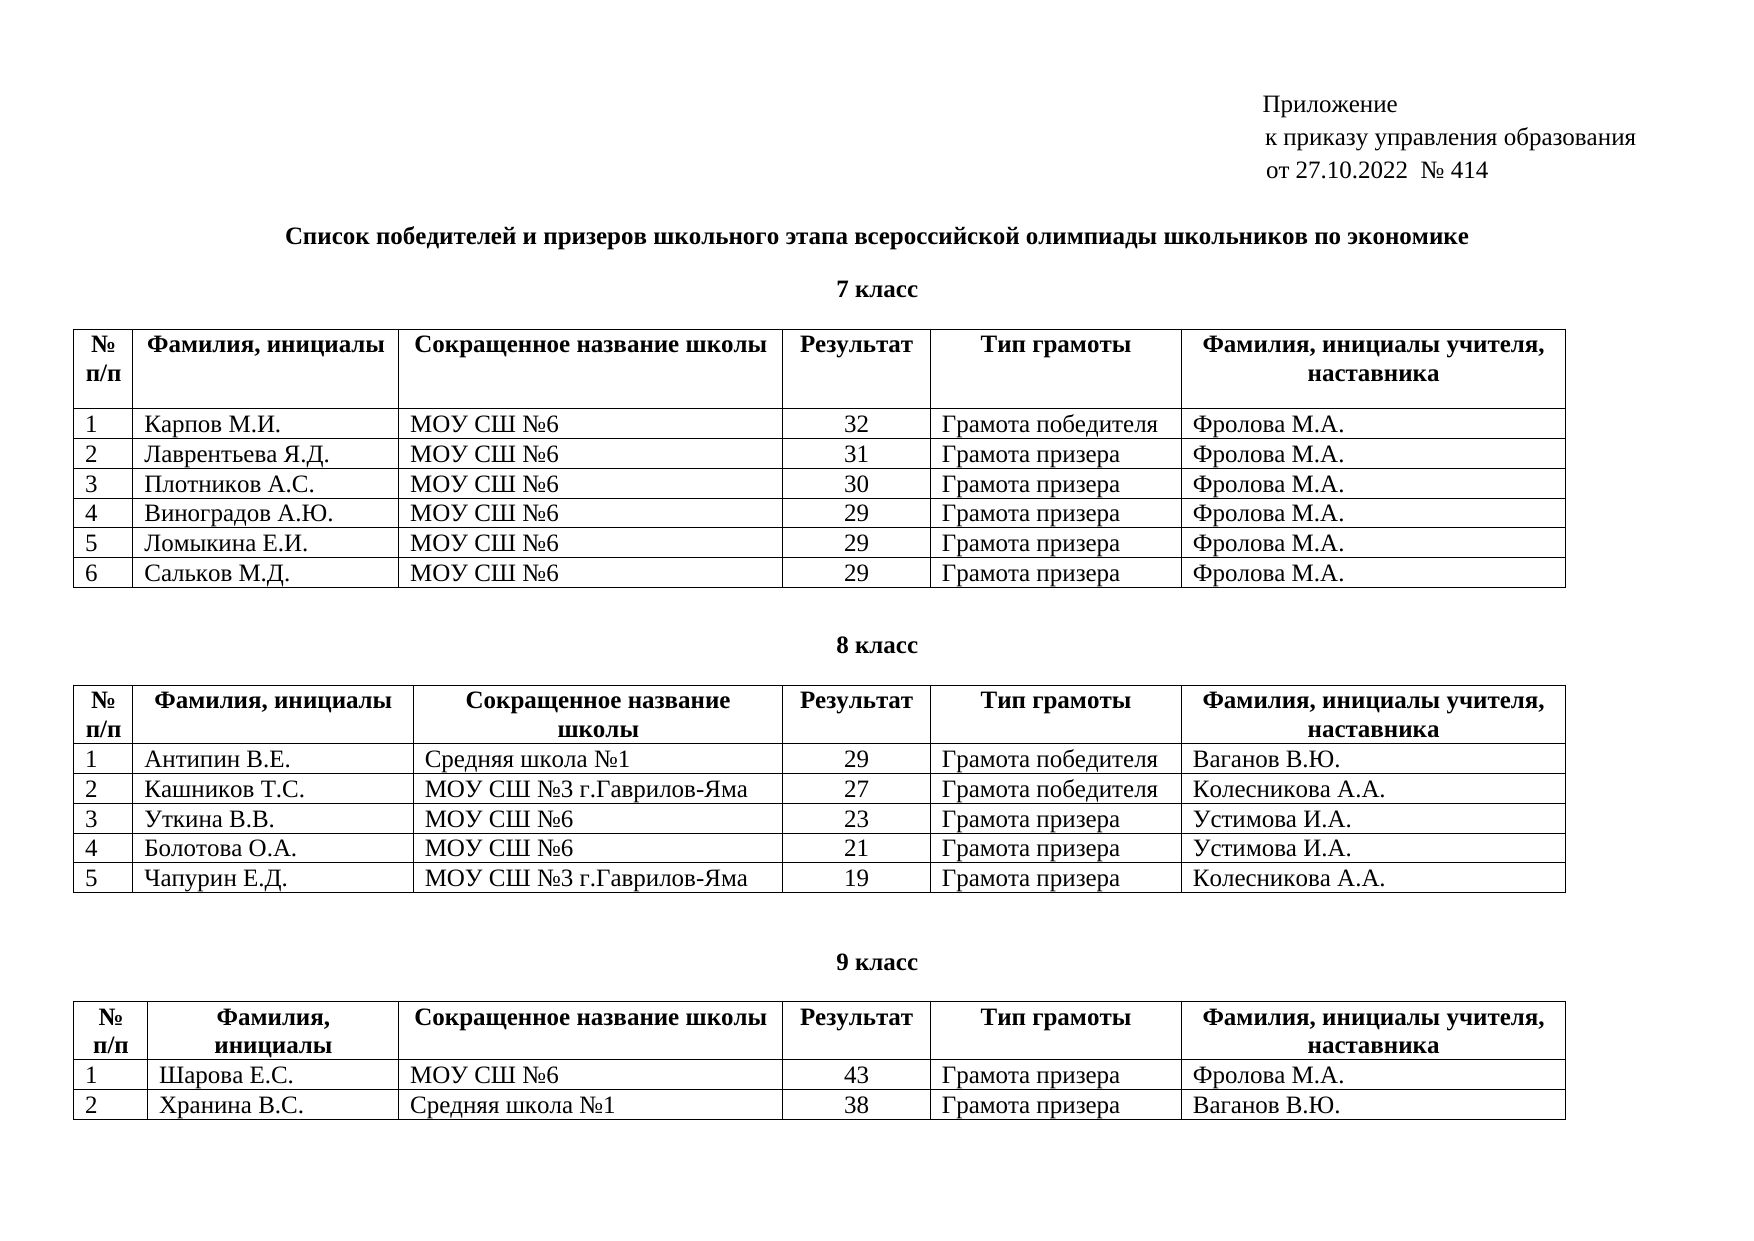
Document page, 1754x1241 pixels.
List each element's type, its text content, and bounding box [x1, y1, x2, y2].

table_header Сокращенное название школы [414, 686, 782, 743]
table_cell Антипин В.Е. [133, 744, 413, 773]
table_cell 43 [783, 1060, 930, 1089]
table_cell Средняя школа №1 [399, 1090, 782, 1119]
table_cell МОУ СШ №6 [399, 528, 782, 557]
table_cell Фролова М.А. [1182, 469, 1565, 497]
table_header Фамилия, инициалы учителя, наставника [1182, 330, 1565, 408]
table_header Тип грамоты [931, 686, 1181, 743]
text 8 класс [118, 631, 1636, 659]
table_header Результат [783, 330, 930, 408]
table_cell Фролова М.А. [1182, 528, 1565, 557]
table_cell 31 [783, 439, 930, 468]
table_cell МОУ СШ №6 [399, 439, 782, 468]
table_cell 3 [74, 469, 132, 497]
table_cell Ваганов В.Ю. [1182, 1090, 1565, 1119]
table_header Сокращенное название школы [399, 1002, 782, 1059]
table_cell 29 [783, 499, 930, 527]
table_cell Ваганов В.Ю. [1182, 744, 1565, 773]
text от 27.10.2022 № 414 [118, 155, 1636, 183]
table_cell Грамота призера [931, 558, 1181, 587]
text Список победителей и призеров школьного этапа всероссийской олимпиады школьников по экономике [118, 221, 1636, 249]
table_header Результат [783, 1002, 930, 1059]
table_cell 29 [783, 528, 930, 557]
table_cell МОУ СШ №3 г.Гаврилов-Яма [414, 863, 782, 892]
table_cell МОУ СШ №6 [399, 499, 782, 527]
table_cell 5 [74, 528, 132, 557]
table_cell Ломыкина Е.И. [133, 528, 398, 557]
table_cell 2 [74, 1090, 147, 1119]
table_cell Сальков М.Д. [133, 558, 398, 587]
text к приказу управления образования [118, 122, 1636, 150]
table_cell МОУ СШ №6 [399, 409, 782, 438]
table_cell 1 [74, 744, 132, 773]
table_cell 32 [783, 409, 930, 438]
table_cell 1 [74, 1060, 147, 1089]
table_cell Колесникова А.А. [1182, 774, 1565, 803]
table_cell 3 [74, 804, 132, 832]
table_cell Грамота призера [931, 834, 1181, 862]
table_cell Грамота призера [931, 863, 1181, 892]
table_cell Грамота победителя [931, 744, 1181, 773]
table_cell Грамота призера [931, 1090, 1181, 1119]
table_header № п/п [74, 1002, 147, 1059]
table_cell Кашников Т.С. [133, 774, 413, 803]
table_cell МОУ СШ №6 [414, 804, 782, 832]
table_cell Виноградов А.Ю. [133, 499, 398, 527]
table_cell 23 [783, 804, 930, 832]
table_cell 2 [74, 439, 132, 468]
table_cell 2 [74, 774, 132, 803]
text 9 класс [118, 947, 1636, 976]
table_cell Устимова И.А. [1182, 834, 1565, 862]
table_cell МОУ СШ №6 [399, 558, 782, 587]
table_cell Уткина В.В. [133, 804, 413, 832]
table_cell Карпов М.И. [133, 409, 398, 438]
table_cell Колесникова А.А. [1182, 863, 1565, 892]
table_header № п/п [74, 686, 132, 743]
table_cell Фролова М.А. [1182, 499, 1565, 527]
table_cell Грамота призера [931, 1060, 1181, 1089]
table_header Фамилия, инициалы [133, 330, 398, 408]
table_cell Фролова М.А. [1182, 558, 1565, 587]
table_cell Фролова М.А. [1182, 439, 1565, 468]
table_header Фамилия, инициалы учителя, наставника [1182, 686, 1565, 743]
table_header Фамилия, инициалы [148, 1002, 398, 1059]
table_cell МОУ СШ №6 [399, 469, 782, 497]
table_cell Чапурин Е.Д. [133, 863, 413, 892]
table_header № п/п [74, 330, 132, 408]
table_cell Грамота призера [931, 439, 1181, 468]
table_cell Грамота призера [931, 528, 1181, 557]
table_header Тип грамоты [931, 330, 1181, 408]
table_cell 30 [783, 469, 930, 497]
table_cell МОУ СШ №3 г.Гаврилов-Яма [414, 774, 782, 803]
table_cell 38 [783, 1090, 930, 1119]
table_cell 27 [783, 774, 930, 803]
table_header Сокращенное название школы [399, 330, 782, 408]
table_cell 1 [74, 409, 132, 438]
table_cell 29 [783, 558, 930, 587]
table_cell Устимова И.А. [1182, 804, 1565, 832]
table_cell Грамота победителя [931, 409, 1181, 438]
table_cell Болотова О.А. [133, 834, 413, 862]
table_cell 19 [783, 863, 930, 892]
table_cell Грамота призера [931, 469, 1181, 497]
table_header Результат [783, 686, 930, 743]
table_cell Шарова Е.С. [148, 1060, 398, 1089]
table_cell Фролова М.А. [1182, 409, 1565, 438]
table_cell Лаврентьева Я.Д. [133, 439, 398, 468]
table_cell Грамота призера [931, 499, 1181, 527]
table_cell Грамота победителя [931, 774, 1181, 803]
table_cell 29 [783, 744, 930, 773]
table_cell 21 [783, 834, 930, 862]
text 7 класс [118, 274, 1636, 303]
table_cell 5 [74, 863, 132, 892]
table_cell 6 [74, 558, 132, 587]
table_cell МОУ СШ №6 [414, 834, 782, 862]
table_cell Грамота призера [931, 804, 1181, 832]
table_header Фамилия, инициалы [133, 686, 413, 743]
table_cell Фролова М.А. [1182, 1060, 1565, 1089]
table_cell 4 [74, 499, 132, 527]
table_cell МОУ СШ №6 [399, 1060, 782, 1089]
table_cell Плотников А.С. [133, 469, 398, 497]
table_cell 4 [74, 834, 132, 862]
table_cell Хранина В.С. [148, 1090, 398, 1119]
table_cell Средняя школа №1 [414, 744, 782, 773]
text Приложение [118, 89, 1636, 117]
table_header Фамилия, инициалы учителя, наставника [1182, 1002, 1565, 1059]
table_header Тип грамоты [931, 1002, 1181, 1059]
